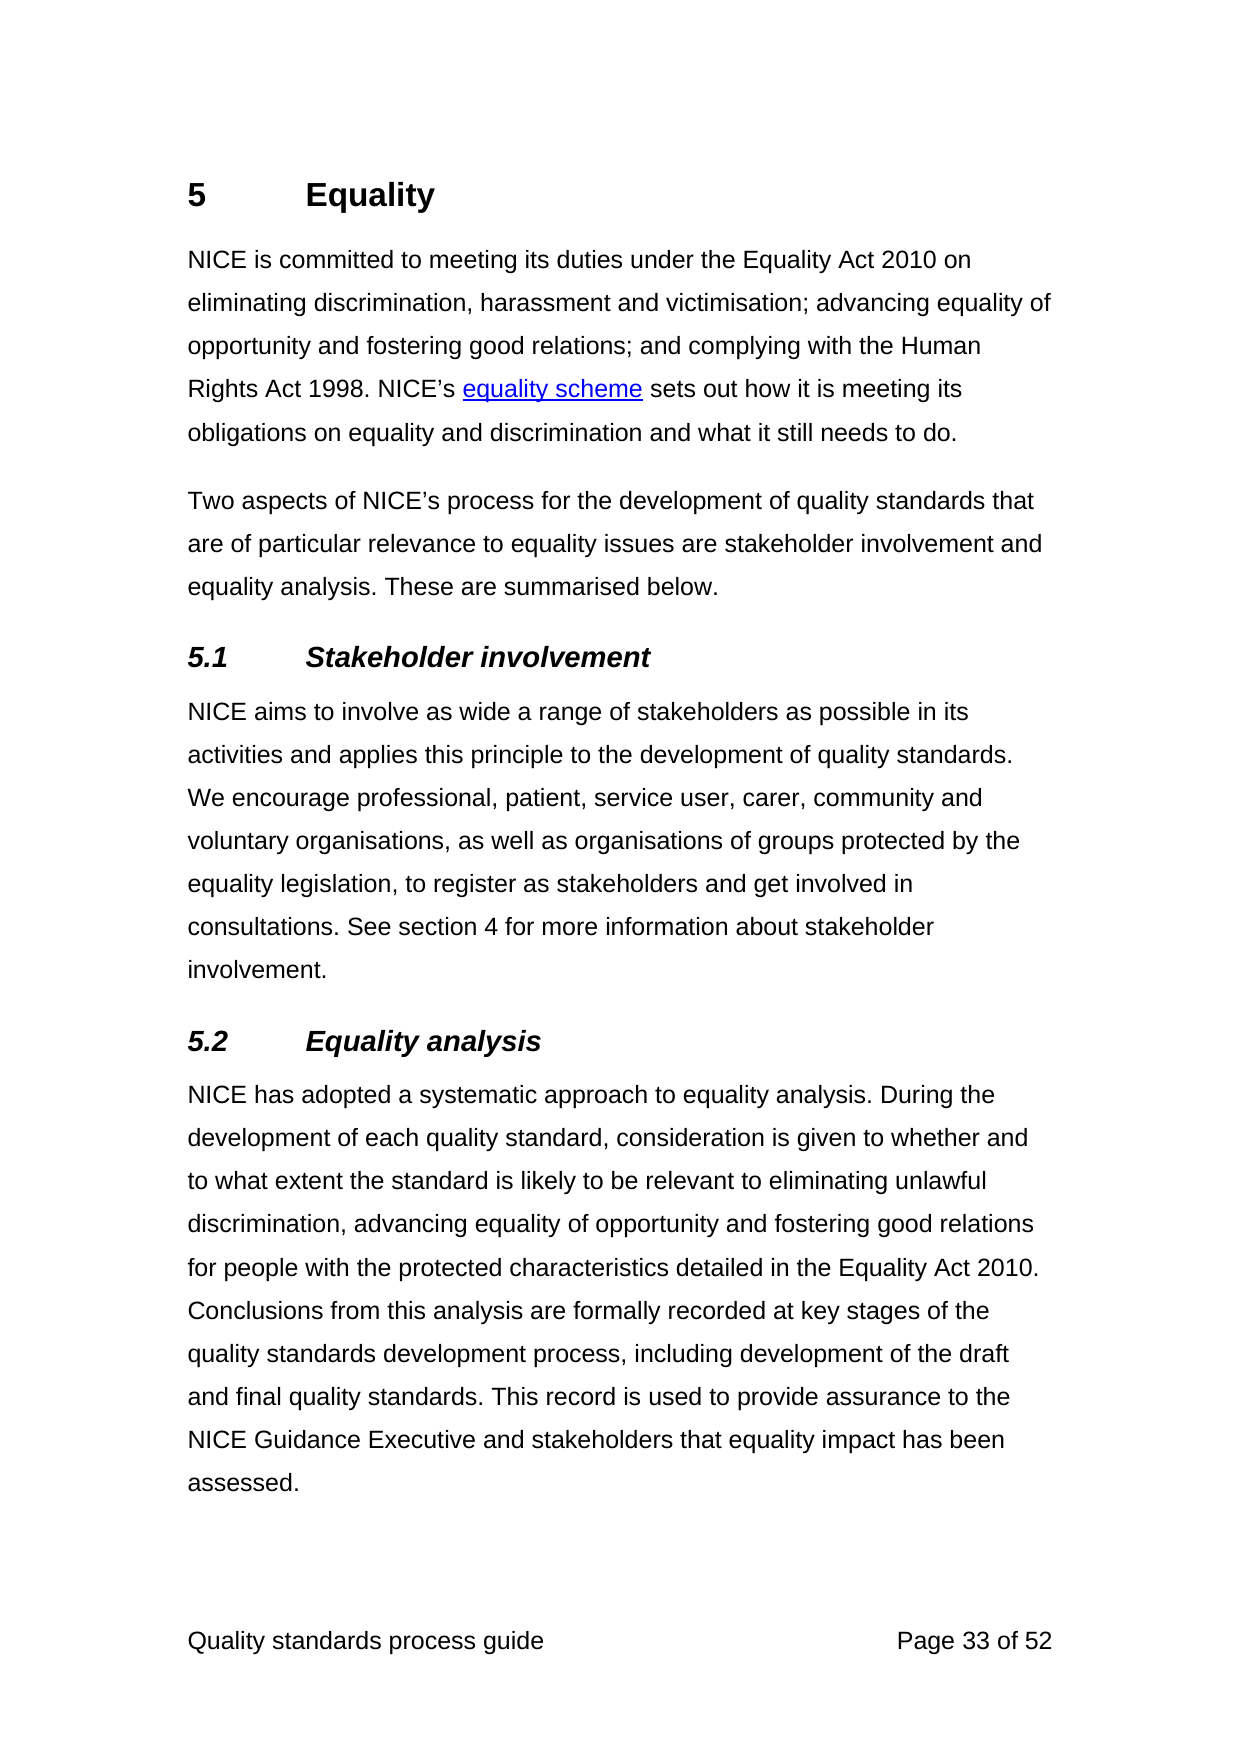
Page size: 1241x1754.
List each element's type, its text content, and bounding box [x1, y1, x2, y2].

text NICE aims to involve as wide a range of stakeholders as possible in its activities and applies this principle to the development of quality standards. We encourage professional, patient, service user, carer, community and voluntary organisations, as well as organisations of groups protected by the equality legislation, to register as stakeholders and get involved in consultations. See section 4 for more information about stakeholder involvement. [187, 697, 1053, 984]
text NICE has adopted a systematic approach to equality analysis. During the development of each quality standard, consideration is given to whether and to what extent the standard is likely to be relevant to eliminating unlawful discrimination, advancing equality of opportunity and fostering good relations for people with the protected characteristics detailed in the Equality Act 2010. Conclusions from this analysis are formally recorded at key stages of the quality standards development process, including development of the draft and final quality standards. This record is used to provide assurance to the NICE Guidance Executive and stakeholders that equality impact has been assessed. [187, 1080, 1053, 1497]
subtitle Stakeholder involvement [187, 640, 1053, 674]
text Two aspects of NICE’s process for the development of quality standards that are of particular relevance to equality issues are stakeholder involvement and equality analysis. These are summarised below. [187, 486, 1053, 601]
text NICE is committed to meeting its duties under the Equality Act 2010 on eliminating discrimination, harassment and victimisation; advancing equality of opportunity and fostering good relations; and complying with the Human Rights Act 1998. NICE’s equality scheme sets out how it is meeting its obligations on equality and discrimination and what it still needs to do. [187, 245, 1053, 446]
subtitle Equality [187, 175, 1053, 213]
subtitle Equality analysis [187, 1023, 1053, 1057]
